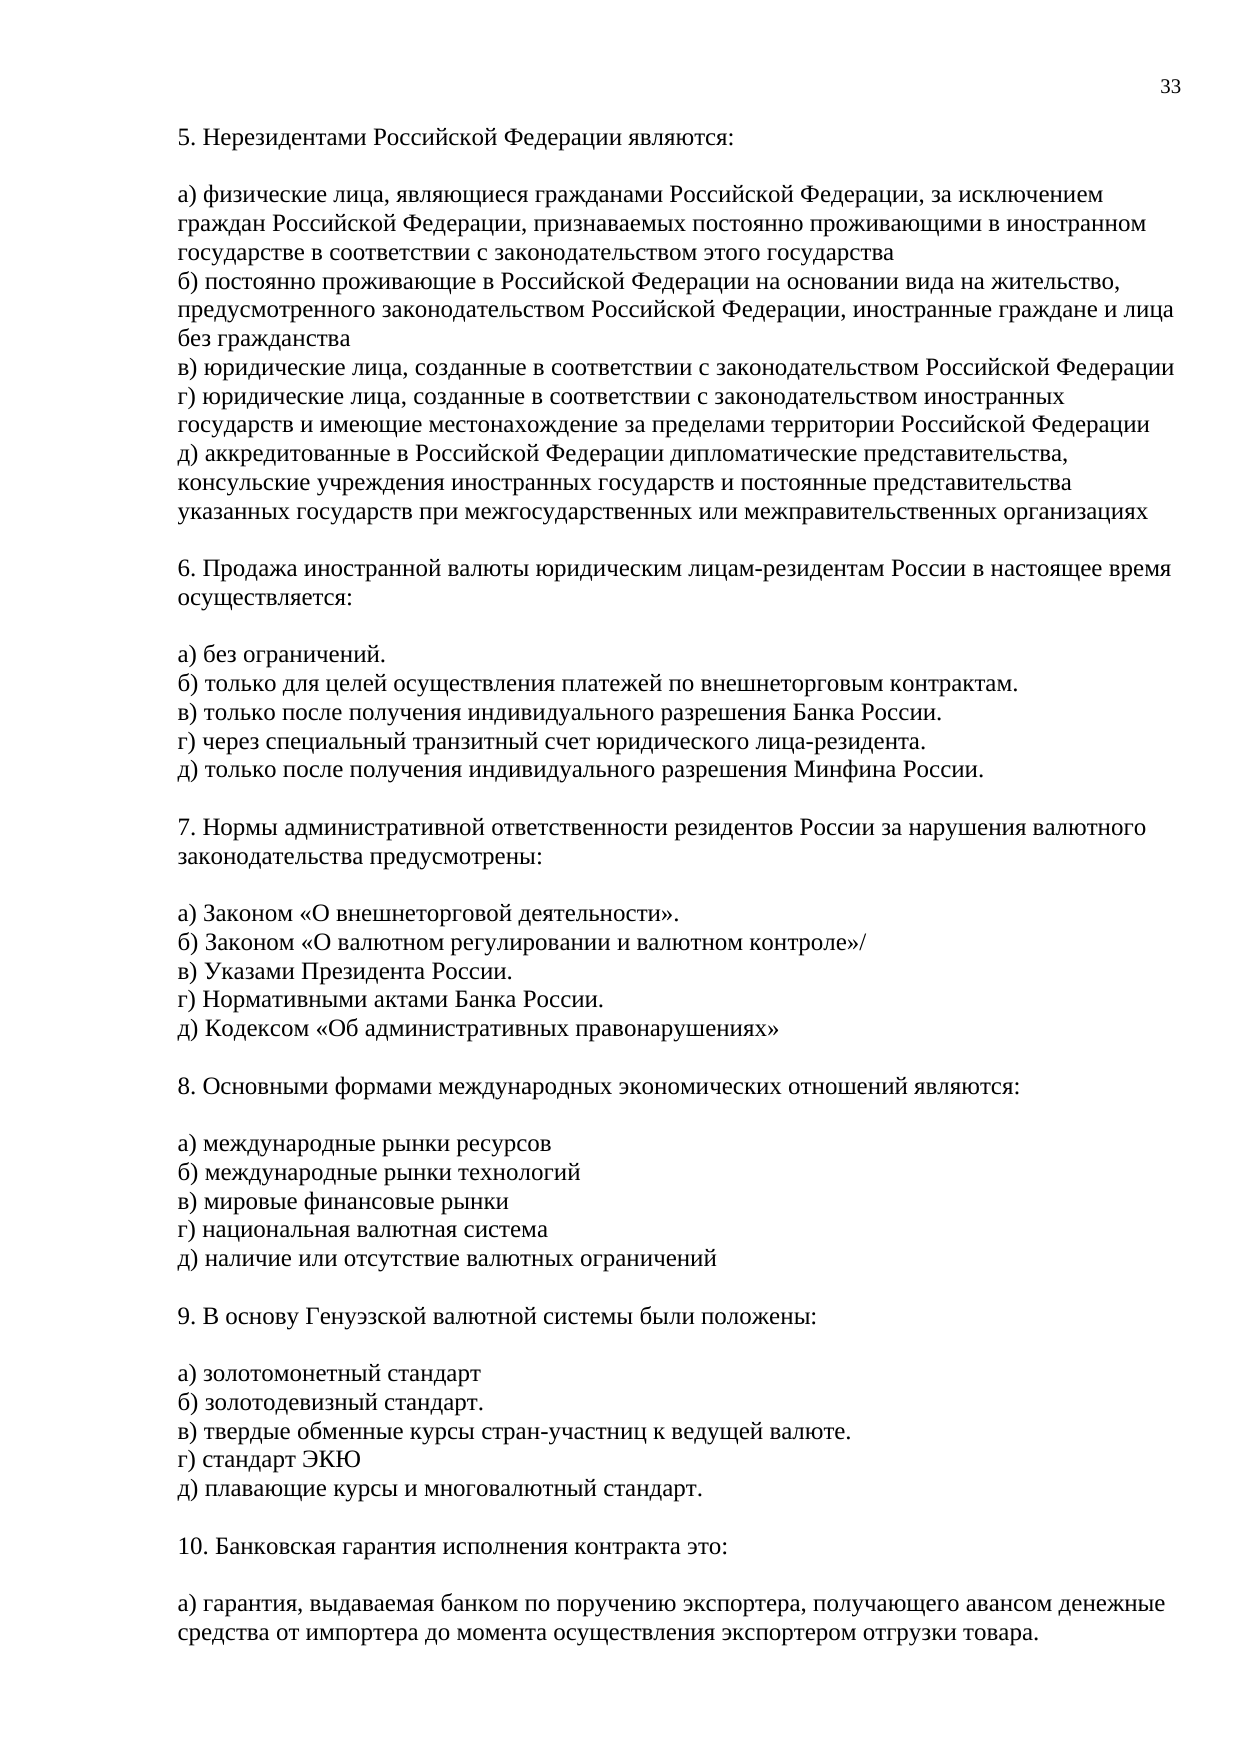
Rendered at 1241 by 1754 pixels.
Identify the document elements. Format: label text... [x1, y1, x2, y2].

text д) плавающие курсы и многовалютный стандарт. [177, 1473, 1181, 1502]
text а) золотомонетный стандарт [177, 1358, 1181, 1387]
text в) твердые обменные курсы стран-участниц к ведущей валюте. [177, 1416, 1181, 1444]
text б) Законом «О валютном регулировании и валютном контроле»/ [177, 927, 1181, 956]
text г) Нормативными актами Банка России. [177, 984, 1181, 1013]
text б) международные рынки технологий [177, 1157, 1181, 1186]
text а) международные рынки ресурсов [177, 1128, 1181, 1157]
text 7. Нормы административной ответственности резидентов России за нарушения валютного законодательства предусмотрены: [177, 812, 1181, 869]
text а) без ограничений. [177, 639, 1181, 668]
text 6. Продажа иностранной валюты юридическим лицам-резидентам России в настоящее время осуществляется: [177, 553, 1181, 611]
text а) физические лица, являющиеся гражданами Российской Федерации, за исключением граждан Российской Федерации, признаваемых постоянно проживающими в иностранном государстве в соответствии с законодательством этого государства [177, 179, 1181, 266]
text г) юридические лица, созданные в соответствии с законодательством иностранных государств и имеющие местонахождение за пределами территории Российской Федерации [177, 381, 1181, 438]
text в) Указами Президента России. [177, 956, 1181, 984]
text 8. Основными формами международных экономических отношений являются: [177, 1071, 1181, 1099]
text д) только после получения индивидуального разрешения Минфина России. [177, 754, 1181, 783]
text г) стандарт ЭКЮ [177, 1444, 1181, 1473]
text д) Кодексом «Об административных правонарушениях» [177, 1013, 1181, 1042]
text г) национальная валютная система [177, 1214, 1181, 1243]
text б) только для целей осуществления платежей по внешнеторговым контрактам. [177, 668, 1181, 697]
text б) постоянно проживающие в Российской Федерации на основании вида на жительство, предусмотренного законодательством Российской Федерации, иностранные граждане и лица без гражданства [177, 266, 1181, 352]
text а) Законом «О внешнеторговой деятельности». [177, 898, 1181, 927]
text в) только после получения индивидуального разрешения Банка России. [177, 697, 1181, 726]
text в) юридические лица, созданные в соответствии с законодательством Российской Федерации [177, 352, 1181, 381]
text 9. В основу Генуэзской валютной системы были положены: [177, 1301, 1181, 1329]
text 5. Нерезидентами Российской Федерации являются: [177, 122, 1181, 151]
text б) золотодевизный стандарт. [177, 1387, 1181, 1416]
text г) через специальный транзитный счет юридического лица-резидента. [177, 726, 1181, 754]
text в) мировые финансовые рынки [177, 1186, 1181, 1214]
text д) аккредитованные в Российской Федерации дипломатические представительства, консульские учреждения иностранных государств и постоянные представительства указанных государств при межгосударственных или межправительственных организациях [177, 438, 1181, 524]
text 10. Банковская гарантия исполнения контракта это: [177, 1531, 1181, 1559]
text а) гарантия, выдаваемая банком по поручению экспортера, получающего авансом денежные средства от импортера до момента осуществления экспортером отгрузки товара. [177, 1588, 1181, 1646]
text д) наличие или отсутствие валютных ограничений [177, 1243, 1181, 1272]
